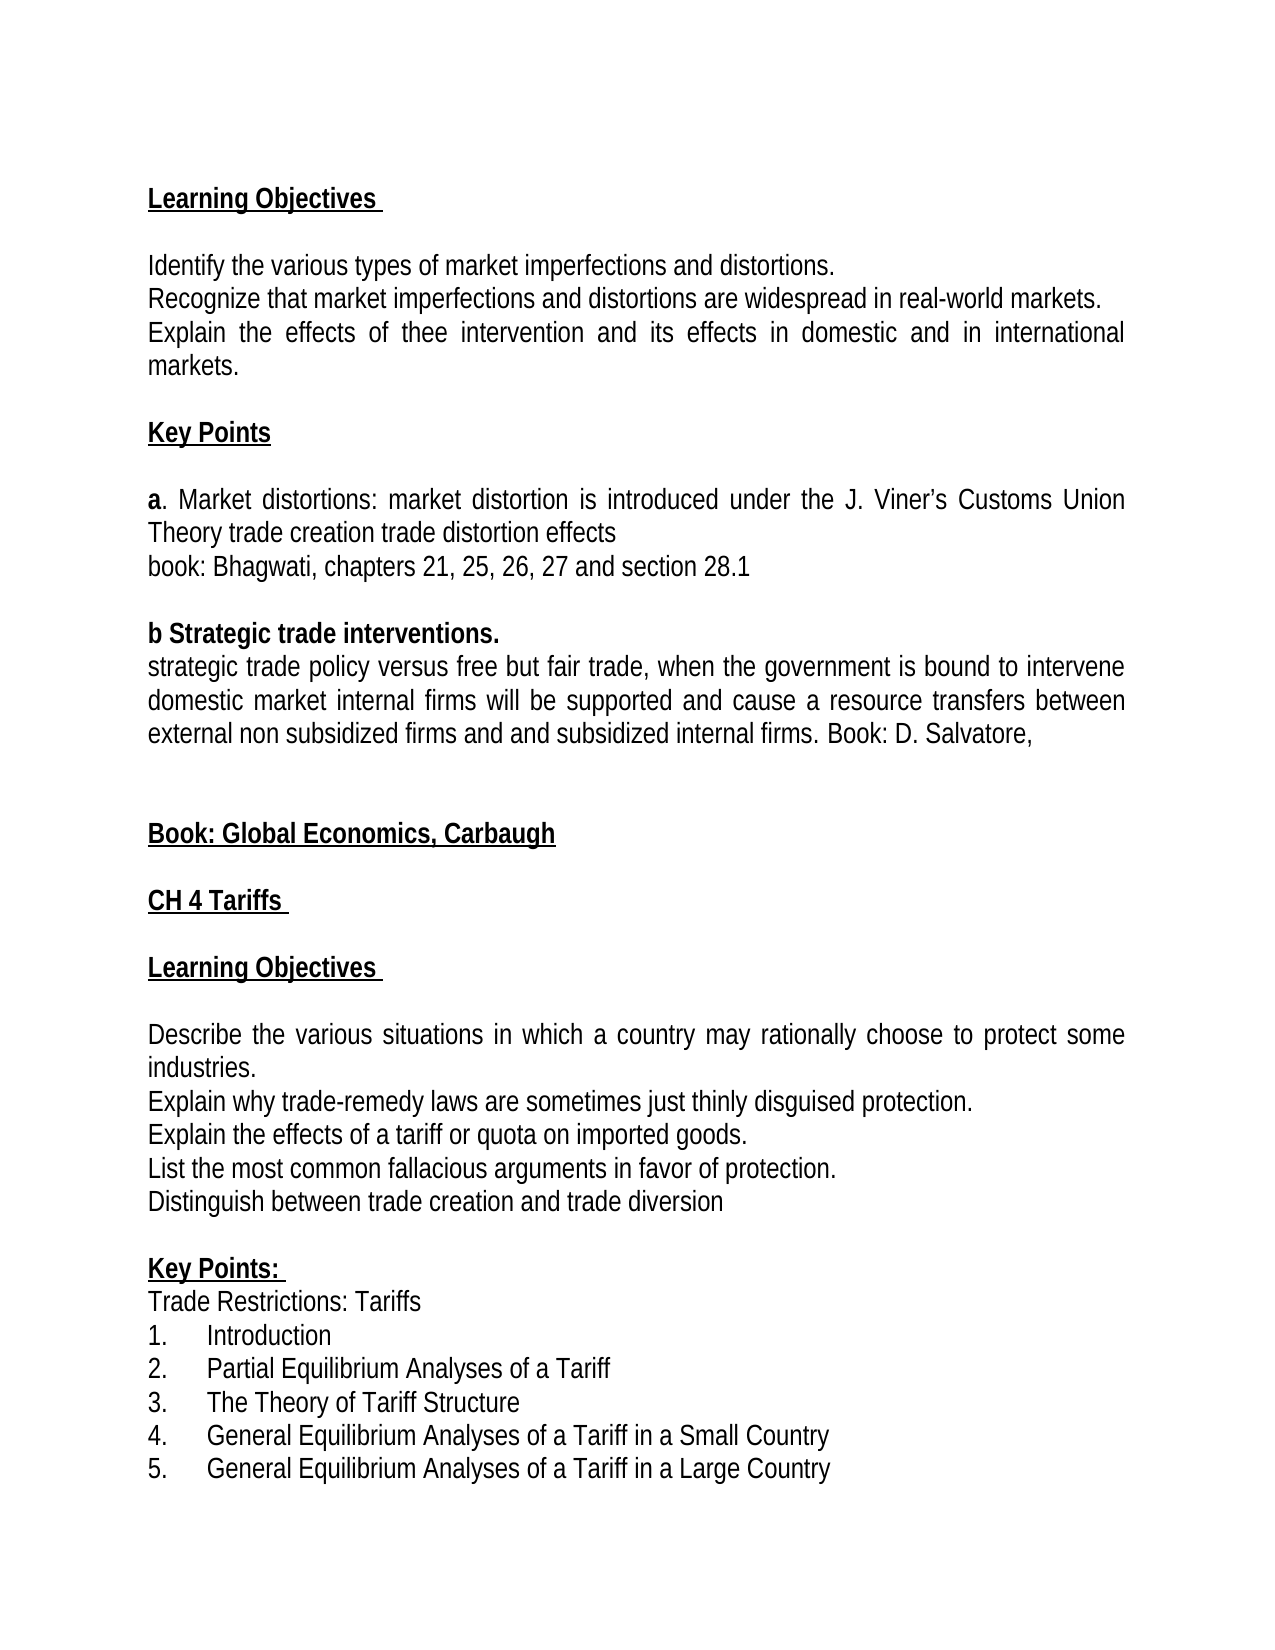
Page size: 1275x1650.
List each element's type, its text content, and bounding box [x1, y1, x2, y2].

list The Theory of Tariff Structure [148, 1385, 1127, 1418]
text Explain the effects of a tariff or quota on imported goods. [148, 1117, 1127, 1151]
list Introduction [148, 1318, 1127, 1351]
text strategic trade policy versus free but fair trade, when the government is bound to intervene domestic market internal firms will be supported and cause a resource transfers between external non subsidized firms and and subsidized internal firms. Book: D. Salvatore, [148, 649, 1127, 749]
text a. Market distortions: market distortion is introduced under the J. Viner’s Customs Union Theory trade creation trade distortion effects [148, 482, 1127, 549]
text Key Points [148, 415, 1127, 448]
text Identify the various types of market imperfections and distortions. [148, 248, 1127, 281]
text Book: Global Economics, Carbaugh [148, 816, 1127, 850]
text List the most common fallacious arguments in favor of protection. [148, 1151, 1127, 1184]
text Describe the various situations in which a country may rationally choose to protect some industries. [148, 1017, 1127, 1084]
text Learning Objectives [148, 950, 1127, 983]
list Partial Equilibrium Analyses of a Tariff [148, 1351, 1127, 1385]
text Recognize that market imperfections and distortions are widespread in real-world markets. [148, 281, 1127, 315]
list General Equilibrium Analyses of a Tariff in a Large Country [148, 1452, 1127, 1485]
text CH 4 Tariffs [148, 883, 1127, 917]
text Explain why trade-remedy laws are sometimes just thinly disguised protection. [148, 1084, 1127, 1117]
list General Equilibrium Analyses of a Tariff in a Small Country [148, 1418, 1127, 1452]
text book: Bhagwati, chapters 21, 25, 26, 27 and section 28.1 [148, 549, 1127, 582]
text Distinguish between trade creation and trade diversion [148, 1184, 1127, 1218]
text Learning Objectives [148, 181, 1127, 214]
text Explain the effects of thee intervention and its effects in domestic and in international markets. [148, 315, 1127, 382]
text b Strategic trade interventions. [148, 616, 1127, 649]
text Trade Restrictions: Tariffs [148, 1284, 1127, 1318]
text Key Points: [148, 1251, 1127, 1284]
